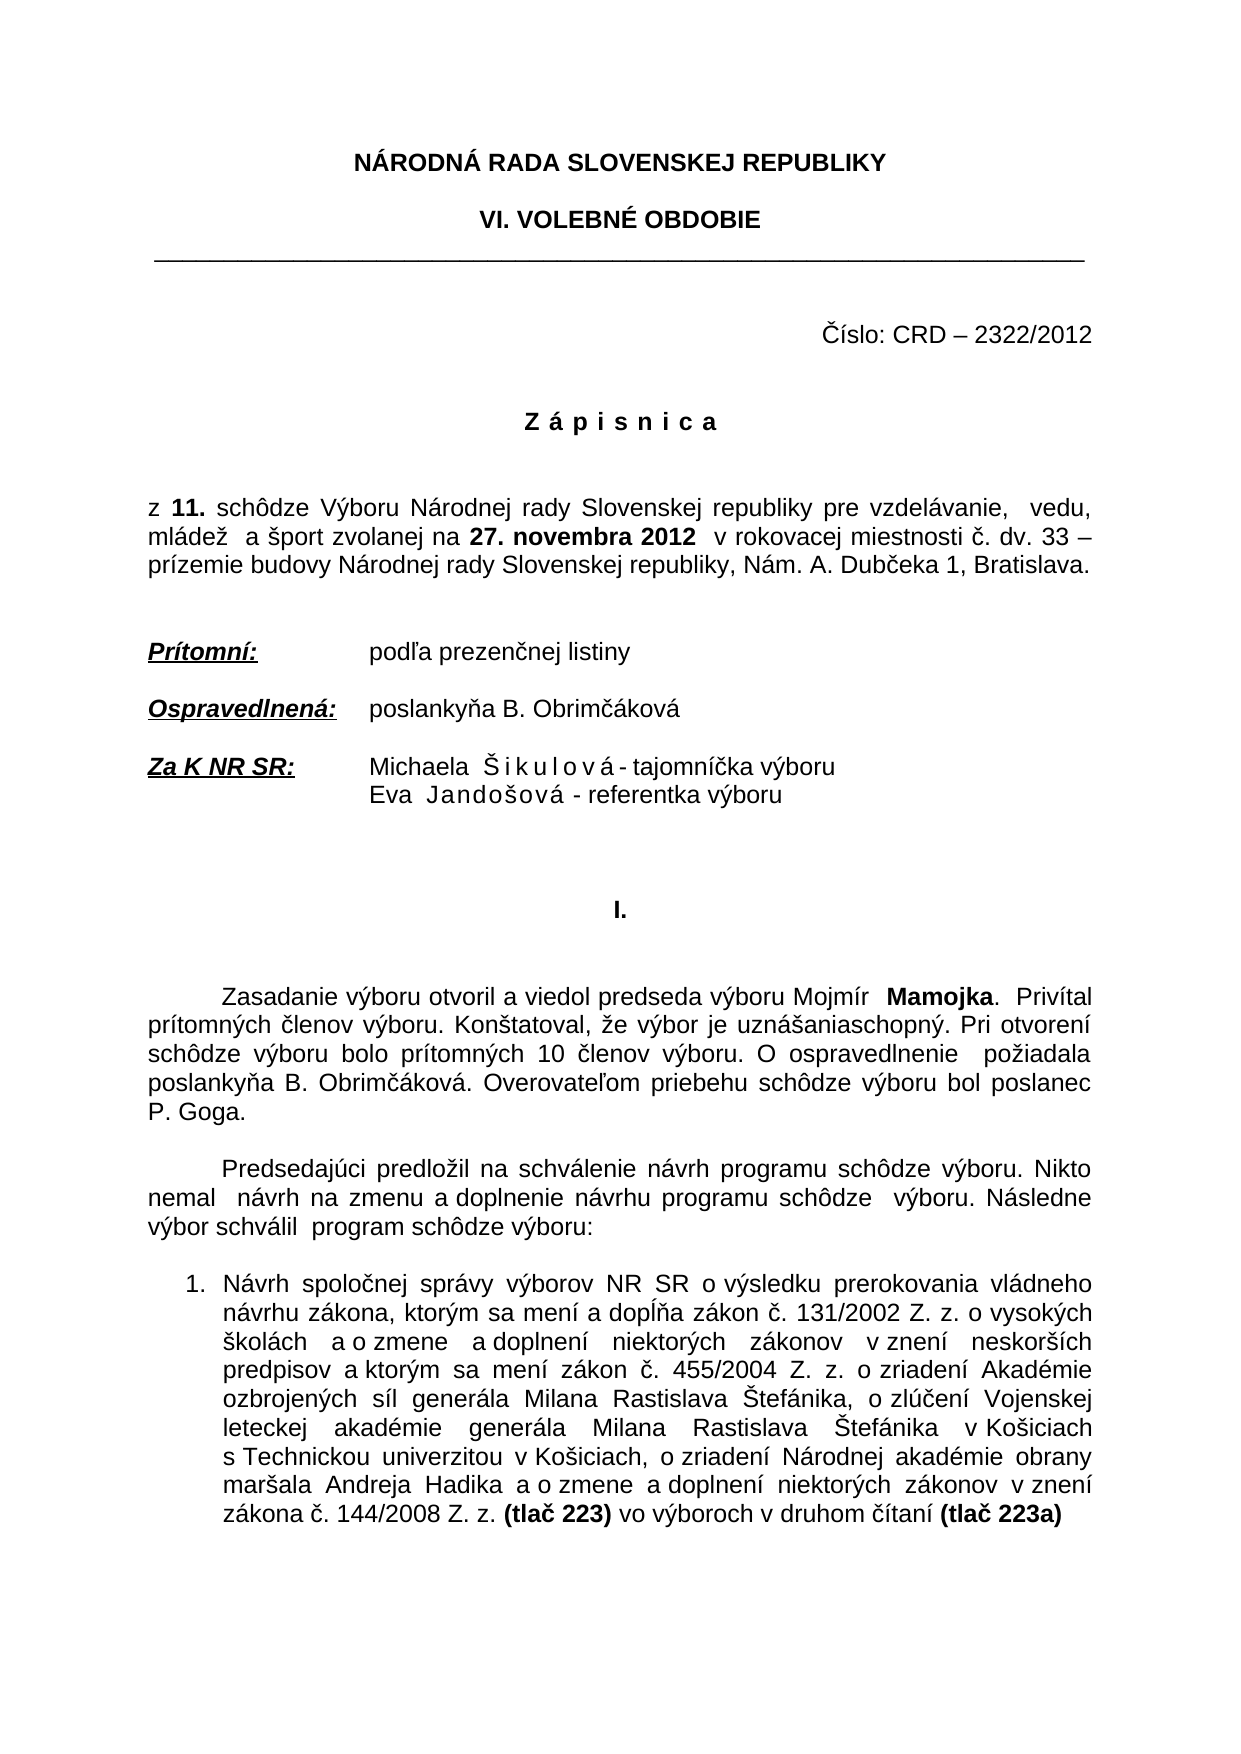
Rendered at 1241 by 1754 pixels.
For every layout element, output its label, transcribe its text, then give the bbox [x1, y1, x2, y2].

title NÁRODNÁ RADA SLOVENSKEJ REPUBLIKY [148, 148, 1092, 176]
text Zasadanie výboru otvoril a viedol predseda výboru Mojmír Mamojka. Privítal prítomných členov výboru. Konštatoval, že výbor je uznášaniaschopný. Pri otvorení schôdze výboru bolo prítomných 10 členov výboru. O ospravedlnenie požiadala poslankyňa B. Obrimčáková. Overovateľom priebehu schôdze výboru bol poslanec P. Goga. [148, 981, 1092, 1125]
text VI. VOLEBNÉ OBDOBIE [148, 205, 1092, 234]
text Prítomní: podľa prezenčnej listiny [148, 636, 1092, 665]
text Zápisnica [148, 406, 1092, 435]
text Za K NR SR: Michaela Šikulová-tajomníčka výboru [148, 751, 1092, 780]
text I. [148, 895, 1092, 924]
text Eva Jandošová - referentka výboru [148, 780, 1092, 809]
list Návrh spoločnej správy výborov NR SR o výsledku prerokovania vládneho návrhu zákona, ktorým sa mení a dopĺňa zákon č. 131/2002 Z. z. o vysokých školách a o zmene a doplnení niektorých zákonov v znení neskorších predpisov a ktorým sa mení zákon č. 455/2004 Z. z. o zriadení Akadémie ozbrojených síl generála Milana Rastislava Štefánika, o zlúčení Vojenskej leteckej akadémie generála Milana Rastislava Štefánika v Košiciach s Technickou univerzitou v Košiciach, o zriadení Národnej akadémie obrany maršala Andreja Hadika a o zmene a doplnení niektorých zákonov v znení zákona č. 144/2008 Z. z. (tlač 223) vo výboroch v druhom čítaní (tlač 223a) [185, 1269, 1092, 1528]
text Ospravedlnená: poslankyňa B. Obrimčáková [148, 694, 1092, 723]
text z 11. schôdze Výboru Národnej rady Slovenskej republiky pre vzdelávanie, vedu, mládež a šport zvolanej na 27. novembra 2012 v rokovacej miestnosti č. dv. 33 – prízemie budovy Národnej rady Slovenskej republiky, Nám. A. Dubčeka 1, Bratislava. [148, 493, 1092, 579]
text Číslo: CRD – 2322/2012 [148, 320, 1092, 349]
text ___________________________________________________________________ [148, 234, 1092, 263]
text Predsedajúci predložil na schválenie návrh programu schôdze výboru. Nikto nemal návrh na zmenu a doplnenie návrhu programu schôdze výboru. Následne výbor schválil program schôdze výboru: [148, 1154, 1092, 1240]
